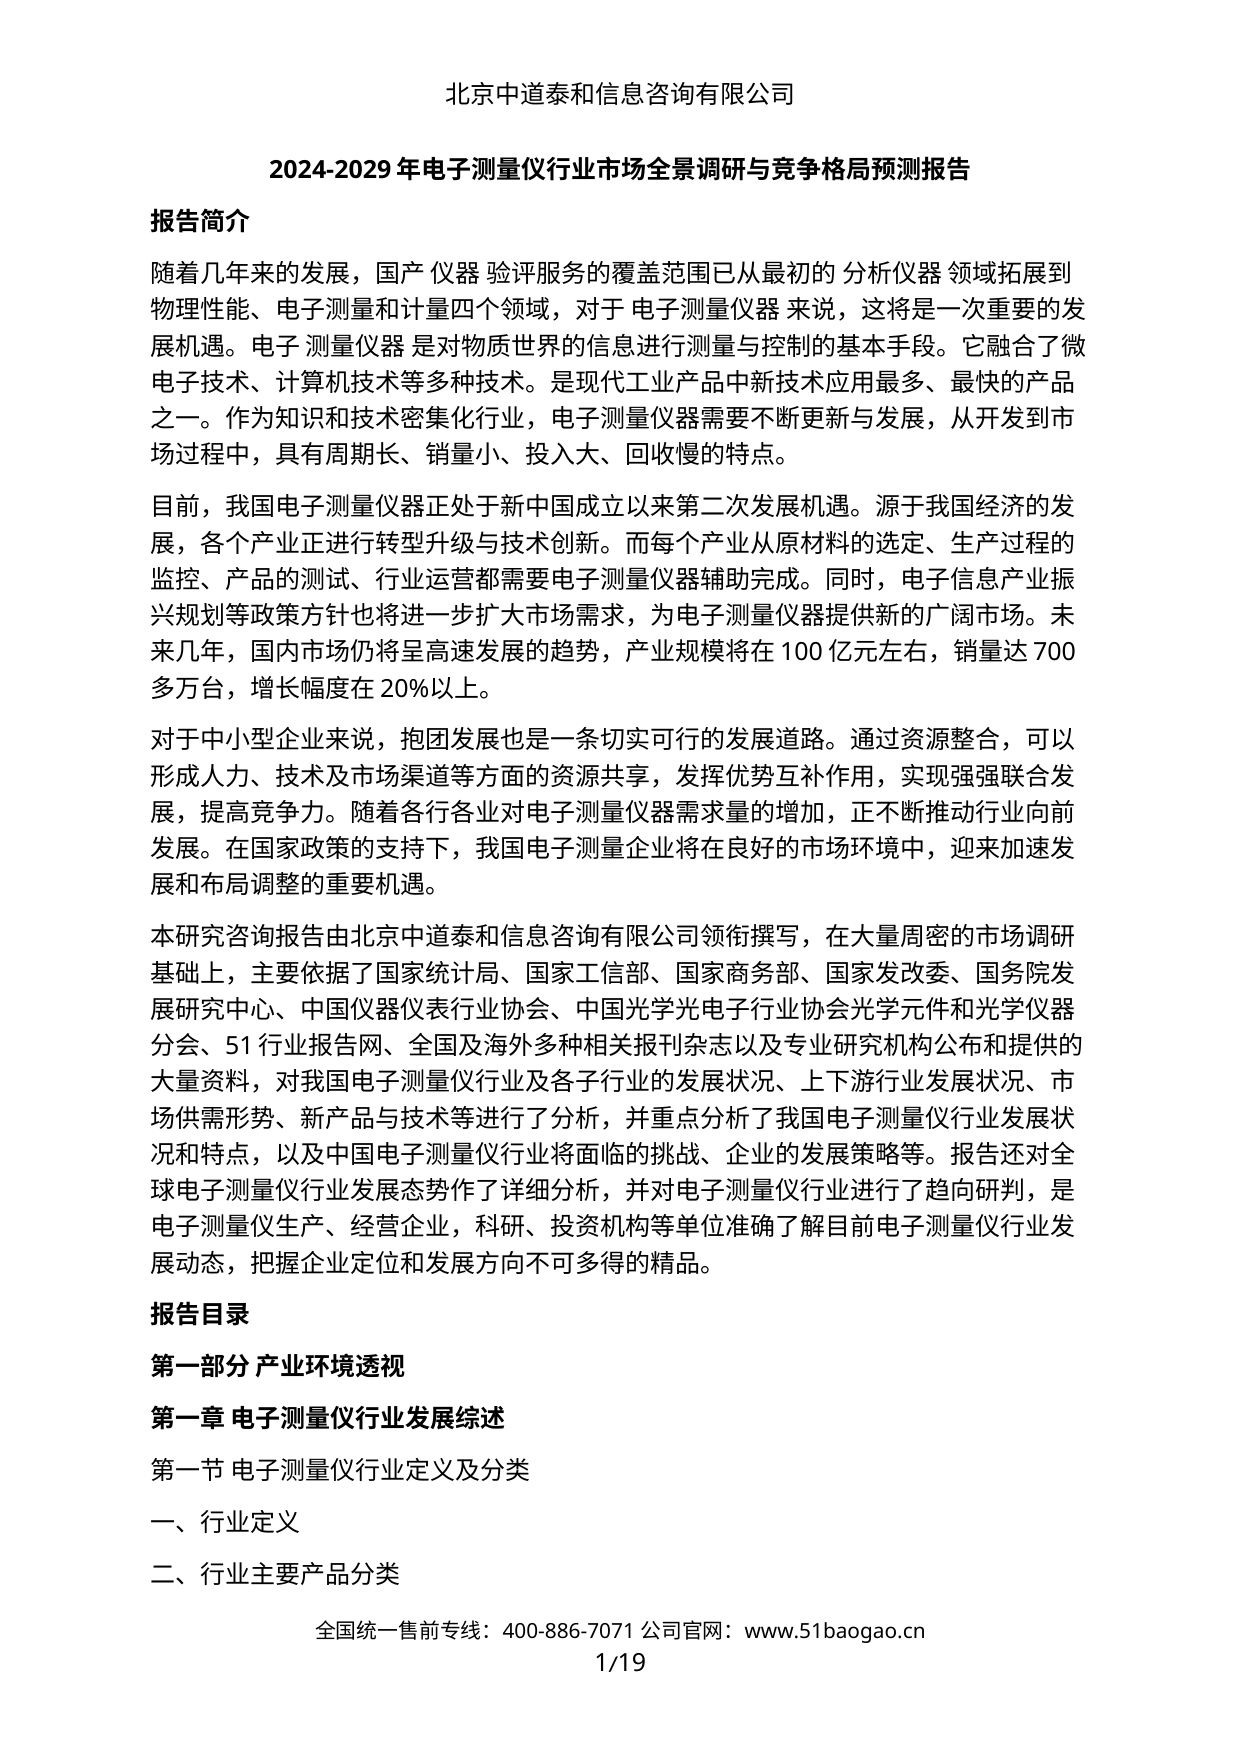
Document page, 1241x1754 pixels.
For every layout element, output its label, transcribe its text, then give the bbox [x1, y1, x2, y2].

text 报告目录 [150, 1295, 1090, 1331]
text 二、行业主要产品分类 [150, 1554, 1090, 1591]
text 一、行业定义 [150, 1502, 1090, 1539]
text 2024-2029年电子测量仪行业市场全景调研与竞争格局预测报告 [150, 150, 1090, 186]
text 第一章 电子测量仪行业发展综述 [150, 1399, 1090, 1435]
text 第一节 电子测量仪行业定义及分类 [150, 1451, 1090, 1487]
text 本研究咨询报告由北京中道泰和信息咨询有限公司领衔撰写，在大量周密的市场调研基础上，主要依据了国家统计局、国家工信部、国家商务部、国家发改委、国务院发展研究中心、中国仪器仪表行业协会、中国光学光电子行业协会光学元件和光学仪器分会、51行业报告网、全国及海外多种相关报刊杂志以及专业研究机构公布和提供的大量资料，对我国电子测量仪行业及各子行业的发展状况、上下游行业发展状况、市场供需形势、新产品与技术等进行了分析，并重点分析了我国电子测量仪行业发展状况和特点，以及中国电子测量仪行业将面临的挑战、企业的发展策略等。报告还对全球电子测量仪行业发展态势作了详细分析，并对电子测量仪行业进行了趋向研判，是电子测量仪生产、经营企业，科研、投资机构等单位准确了解目前电子测量仪行业发展动态，把握企业定位和发展方向不可多得的精品。 [150, 917, 1090, 1279]
text 随着几年来的发展，国产 仪器 验评服务的覆盖范围已从最初的 分析仪器 领域拓展到物理性能、电子测量和计量四个领域，对于 电子测量仪器 来说，这将是一次重要的发展机遇。电子 测量仪器 是对物质世界的信息进行测量与控制的基本手段。它融合了微电子技术、计算机技术等多种技术。是现代工业产品中新技术应用最多、最快的产品之一。作为知识和技术密集化行业，电子测量仪器需要不断更新与发展，从开发到市场过程中，具有周期长、销量小、投入大、回收慢的特点。 [150, 254, 1090, 471]
text 目前，我国电子测量仪器正处于新中国成立以来第二次发展机遇。源于我国经济的发展，各个产业正进行转型升级与技术创新。而每个产业从原材料的选定、生产过程的监控、产品的测试、行业运营都需要电子测量仪器辅助完成。同时，电子信息产业振兴规划等政策方针也将进一步扩大市场需求，为电子测量仪器提供新的广阔市场。未来几年，国内市场仍将呈高速发展的趋势，产业规模将在100亿元左右，销量达700多万台，增长幅度在20%以上。 [150, 487, 1090, 704]
text 报告简介 [150, 202, 1090, 238]
text 第一部分 产业环境透视 [150, 1347, 1090, 1383]
text 对于中小型企业来说，抱团发展也是一条切实可行的发展道路。通过资源整合，可以形成人力、技术及市场渠道等方面的资源共享，发挥优势互补作用，实现强强联合发展，提高竞争力。随着各行各业对电子测量仪器需求量的增加，正不断推动行业向前发展。在国家政策的支持下，我国电子测量企业将在良好的市场环境中，迎来加速发展和布局调整的重要机遇。 [150, 720, 1090, 901]
